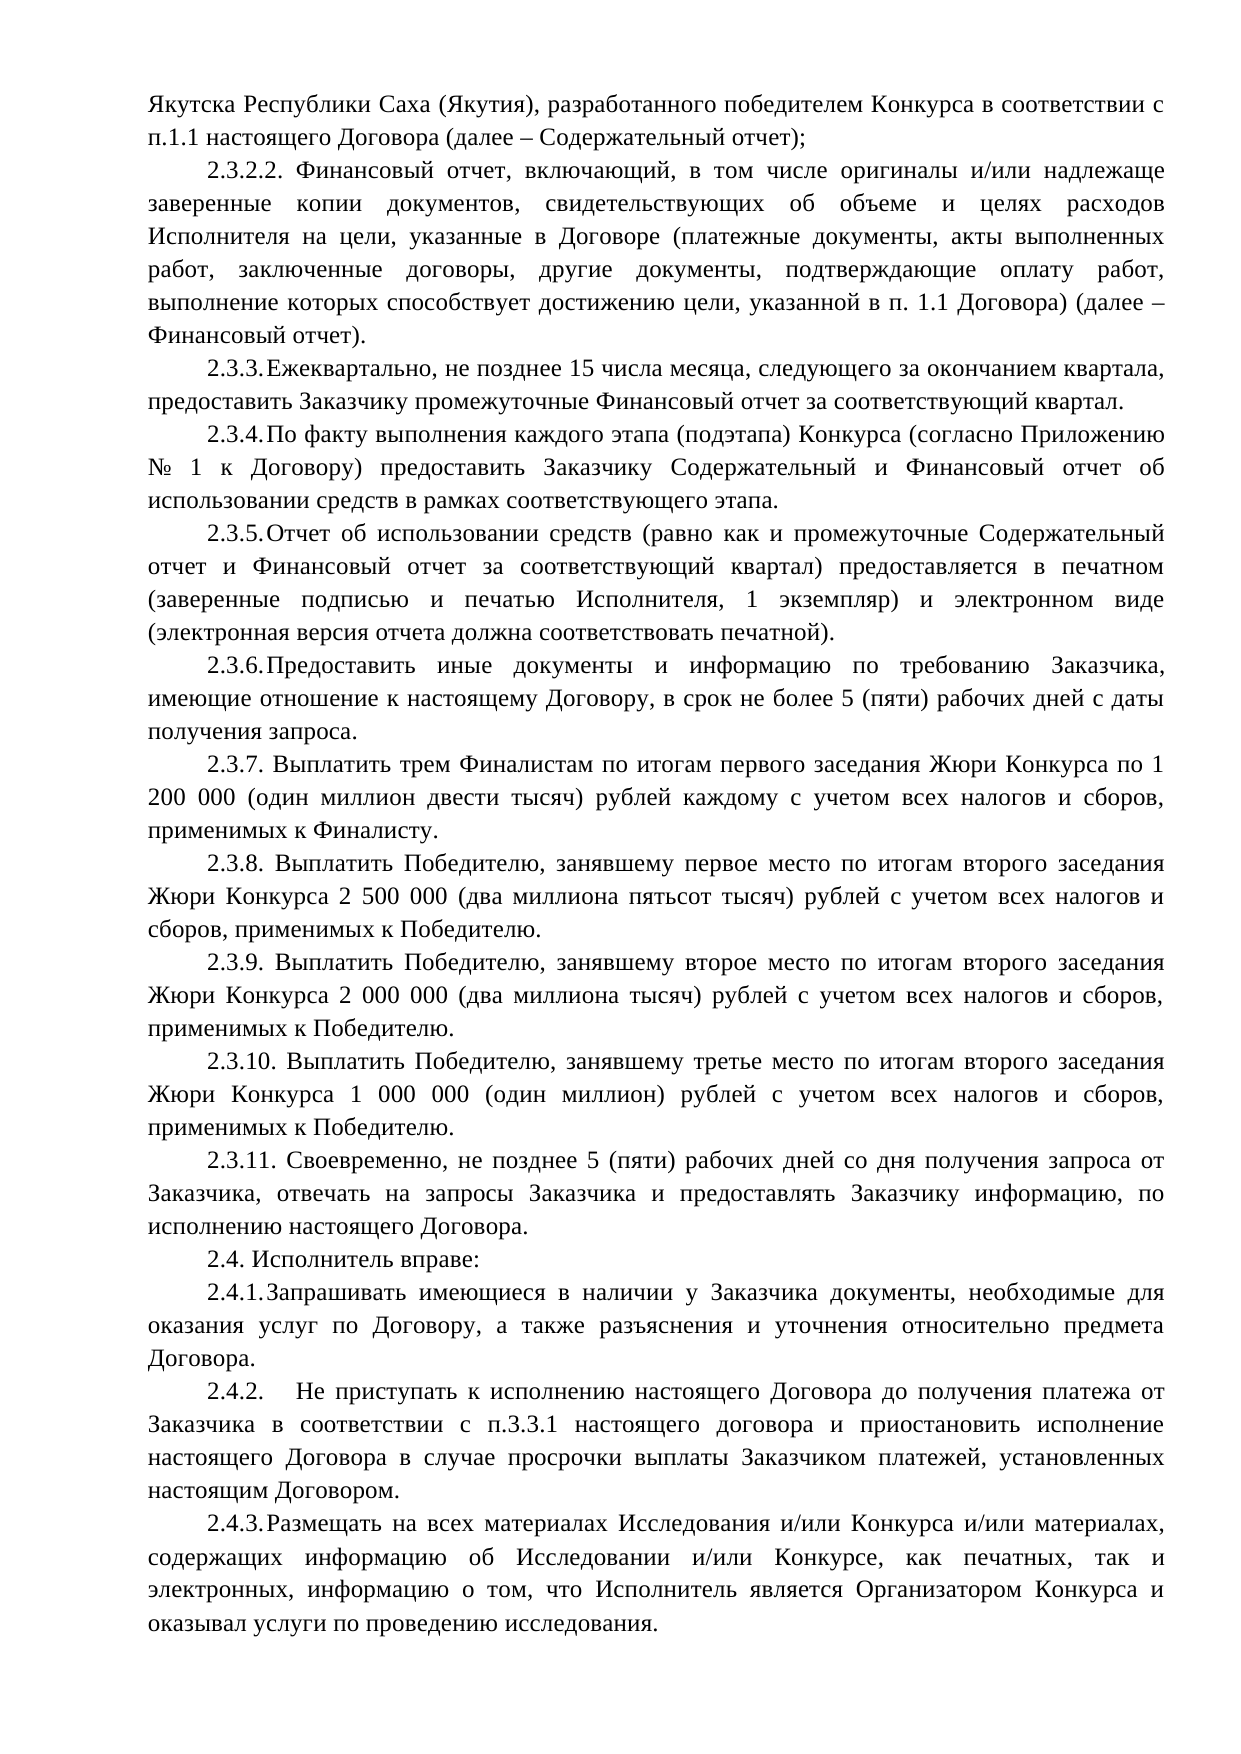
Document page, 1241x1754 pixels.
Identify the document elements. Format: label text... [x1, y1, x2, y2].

text 2.3.10. Выплатить Победителю, занявшему третье место по итогам второго заседания Жюри Конкурса 1 000 000 (один миллион) рублей с учетом всех налогов и сборов, применимых к Победителю. [148, 1046, 1167, 1141]
text 2.3.9. Выплатить Победителю, занявшему второе место по итогам второго заседания Жюри Конкурса 2 000 000 (два миллиона тысяч) рублей с учетом всех налогов и сборов, применимых к Победителю. [148, 947, 1167, 1042]
text 2.3.5. Отчет об использовании средств (равно как и промежуточные Содержательный отчет и Финансовый отчет за соответствующий квартал) предоставляется в печатном (заверенные подписью и печатью Исполнителя, 1 экземпляр) и электронном виде (электронная версия отчета должна соответствовать печатной). [148, 518, 1167, 646]
text 2.3.8. Выплатить Победителю, занявшему первое место по итогам второго заседания Жюри Конкурса 2 500 000 (два миллиона пятьсот тысяч) рублей с учетом всех налогов и сборов, применимых к Победителю. [148, 848, 1167, 943]
text 2.4.1. Запрашивать имеющиеся в наличии у Заказчика документы, необходимые для оказания услуг по Договору, а также разъяснения и уточнения относительно предмета Договора. [148, 1277, 1167, 1372]
text 2.3.2.2. Финансовый отчет, включающий, в том числе оригиналы и/или надлежаще заверенные копии документов, свидетельствующих об объеме и целях расходов Исполнителя на цели, указанные в Договоре (платежные документы, акты выполненных работ, заключенные договоры, другие документы, подтверждающие оплату работ, выполнение которых способствует достижению цели, указанной в п. 1.1 Договора) (далее – Финансовый отчет). [148, 155, 1167, 348]
text 2.3.4. По факту выполнения каждого этапа (подэтапа) Конкурса (согласно Приложению № 1 к Договору) предоставить Заказчику Содержательный и Финансовый отчет об использовании средств в рамках соответствующего этапа. [148, 419, 1167, 514]
text 2.4.3. Размещать на всех материалах Исследования и/или Конкурса и/или материалах, содержащих информацию об Исследовании и/или Конкурсе, как печатных, так и электронных, информацию о том, что Исполнитель является Организатором Конкурса и оказывал услуги по проведению исследования. [148, 1508, 1167, 1636]
text 2.4. Исполнитель вправе: [148, 1244, 1167, 1273]
text 2.3.3. Ежеквартально, не позднее 15 числа месяца, следующего за окончанием квартала, предоставить Заказчику промежуточные Финансовый отчет за соответствующий квартал. [148, 353, 1167, 414]
text 2.4.2. Не приступать к исполнению настоящего Договора до получения платежа от Заказчика в соответствии с п.3.3.1 настоящего договора и приостановить исполнение настоящего Договора в случае просрочки выплаты Заказчиком платежей, установленных настоящим Договором. [148, 1376, 1167, 1504]
text 2.3.7. Выплатить трем Финалистам по итогам первого заседания Жюри Конкурса по 1 200 000 (один миллион двести тысяч) рублей каждому с учетом всех налогов и сборов, применимых к Финалисту. [148, 749, 1167, 844]
text 2.3.11. Своевременно, не позднее 5 (пяти) рабочих дней со дня получения запроса от Заказчика, отвечать на запросы Заказчика и предоставлять Заказчику информацию, по исполнению настоящего Договора. [148, 1145, 1167, 1240]
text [148, 89, 1167, 150]
text 2.3.6. Предоставить иные документы и информацию по требованию Заказчика, имеющие отношение к настоящему Договору, в срок не более 5 (пяти) рабочих дней с даты получения запроса. [148, 650, 1167, 745]
